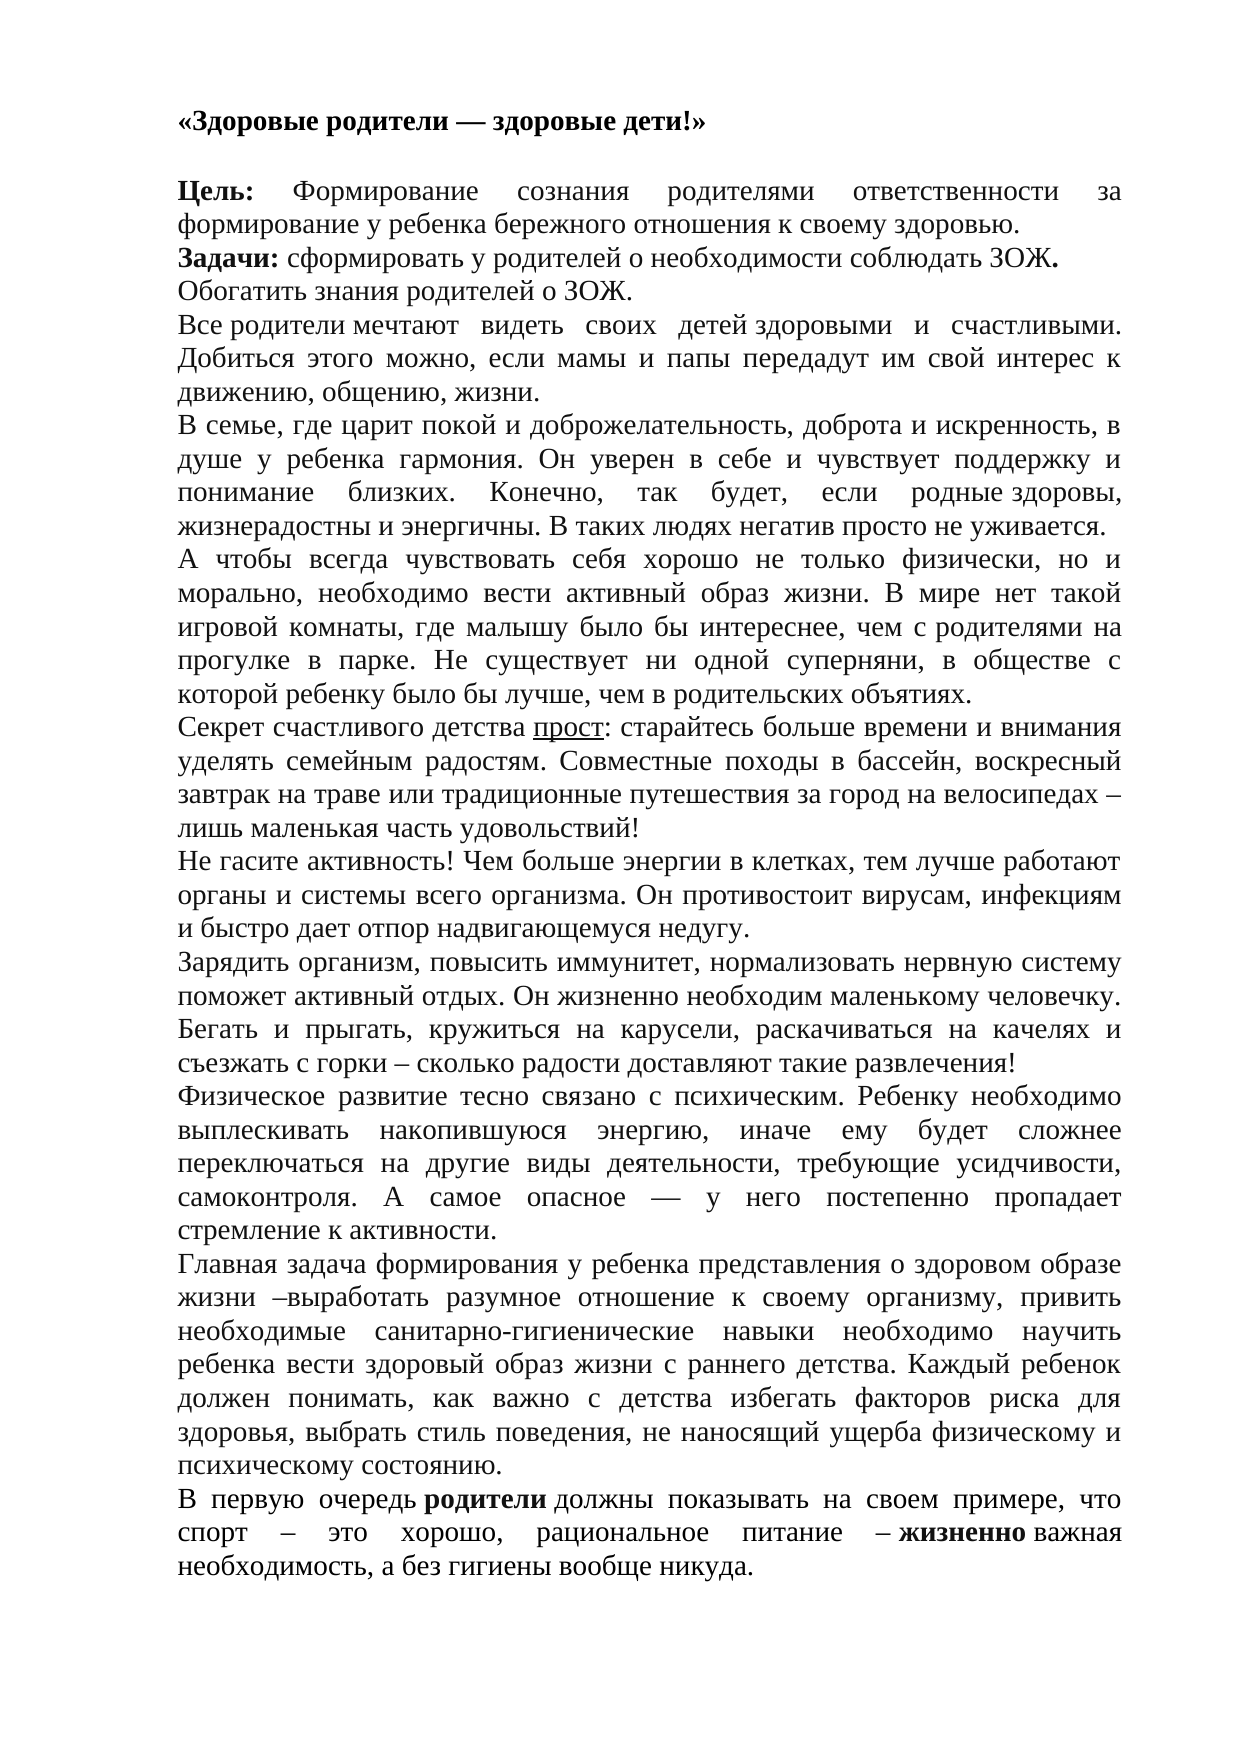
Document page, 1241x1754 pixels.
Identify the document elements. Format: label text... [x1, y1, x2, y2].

text «Здоровые родители — здоровые дети!» [177, 103, 1122, 137]
text Главная задача формирования у ребенка представления о здоровом образе жизни –выработать разумное отношение к своему организму, привить необходимые санитарно-гигиенические навыки необходимо научить ребенка вести здоровый образ жизни с раннего детства. Каждый ребенок должен понимать, как важно с детства избегать факторов риска для здоровья, выбрать стиль поведения, не наносящий ущерба физическому и психическому состоянию. [177, 1246, 1122, 1481]
text Все родители мечтают видеть своих детей здоровыми и счастливыми. Добиться этого можно, если мамы и папы передадут им свой интерес к движению, общению, жизни. [177, 307, 1122, 407]
text Цель: Формирование сознания родителями ответственности за формирование у ребенка бережного отношения к своему здоровью. [177, 173, 1122, 240]
text Зарядить организм, повысить иммунитет, нормализовать нервную систему поможет активный отдых. Он жизненно необходим маленькому человечку. Бегать и прыгать, кружиться на карусели, раскачиваться на качелях и съезжать с горки – сколько радости доставляют такие развлечения! [177, 944, 1122, 1078]
text А чтобы всегда чувствовать себя хорошо не только физически, но и морально, необходимо вести активный образ жизни. В мире нет такой игровой комнаты, где малышу было бы интереснее, чем с родителями на прогулке в парке. Не существует ни одной суперняни, в обществе с которой ребенку было бы лучше, чем в родительских объятиях. [177, 542, 1122, 709]
text Обогатить знания родителей о ЗОЖ. [177, 273, 1122, 307]
text Не гасите активность! Чем больше энергии в клетках, тем лучше работают органы и системы всего организма. Он противостоит вирусам, инфекциям и быстро дает отпор надвигающемуся недугу. [177, 843, 1122, 944]
text Секрет счастливого детства прост: старайтесь больше времени и внимания уделять семейным радостям. Совместные походы в бассейн, воскресный завтрак на траве или традиционные путешествия за город на велосипедах – лишь маленькая часть удовольствий! [177, 709, 1122, 843]
text Физическое развитие тесно связано с психическим. Ребенку необходимо выплескивать накопившуюся энергию, иначе ему будет сложнее переключаться на другие виды деятельности, требующие усидчивости, самоконтроля. А самое опасное — у него постепенно пропадает стремление к активности. [177, 1078, 1122, 1246]
text Задачи: сформировать у родителей о необходимости соблюдать ЗОЖ. [177, 240, 1122, 273]
text В первую очередь родители должны показывать на своем примере, что спорт – это хорошо, рациональное питание – жизненно важная необходимость, а без гигиены вообще никуда. [177, 1481, 1122, 1581]
text В семье, где царит покой и доброжелательность, доброта и искренность, в душе у ребенка гармония. Он уверен в себе и чувствует поддержку и понимание близких. Конечно, так будет, если родные здоровы, жизнерадостны и энергичны. В таких людях негатив просто не уживается. [177, 407, 1122, 542]
